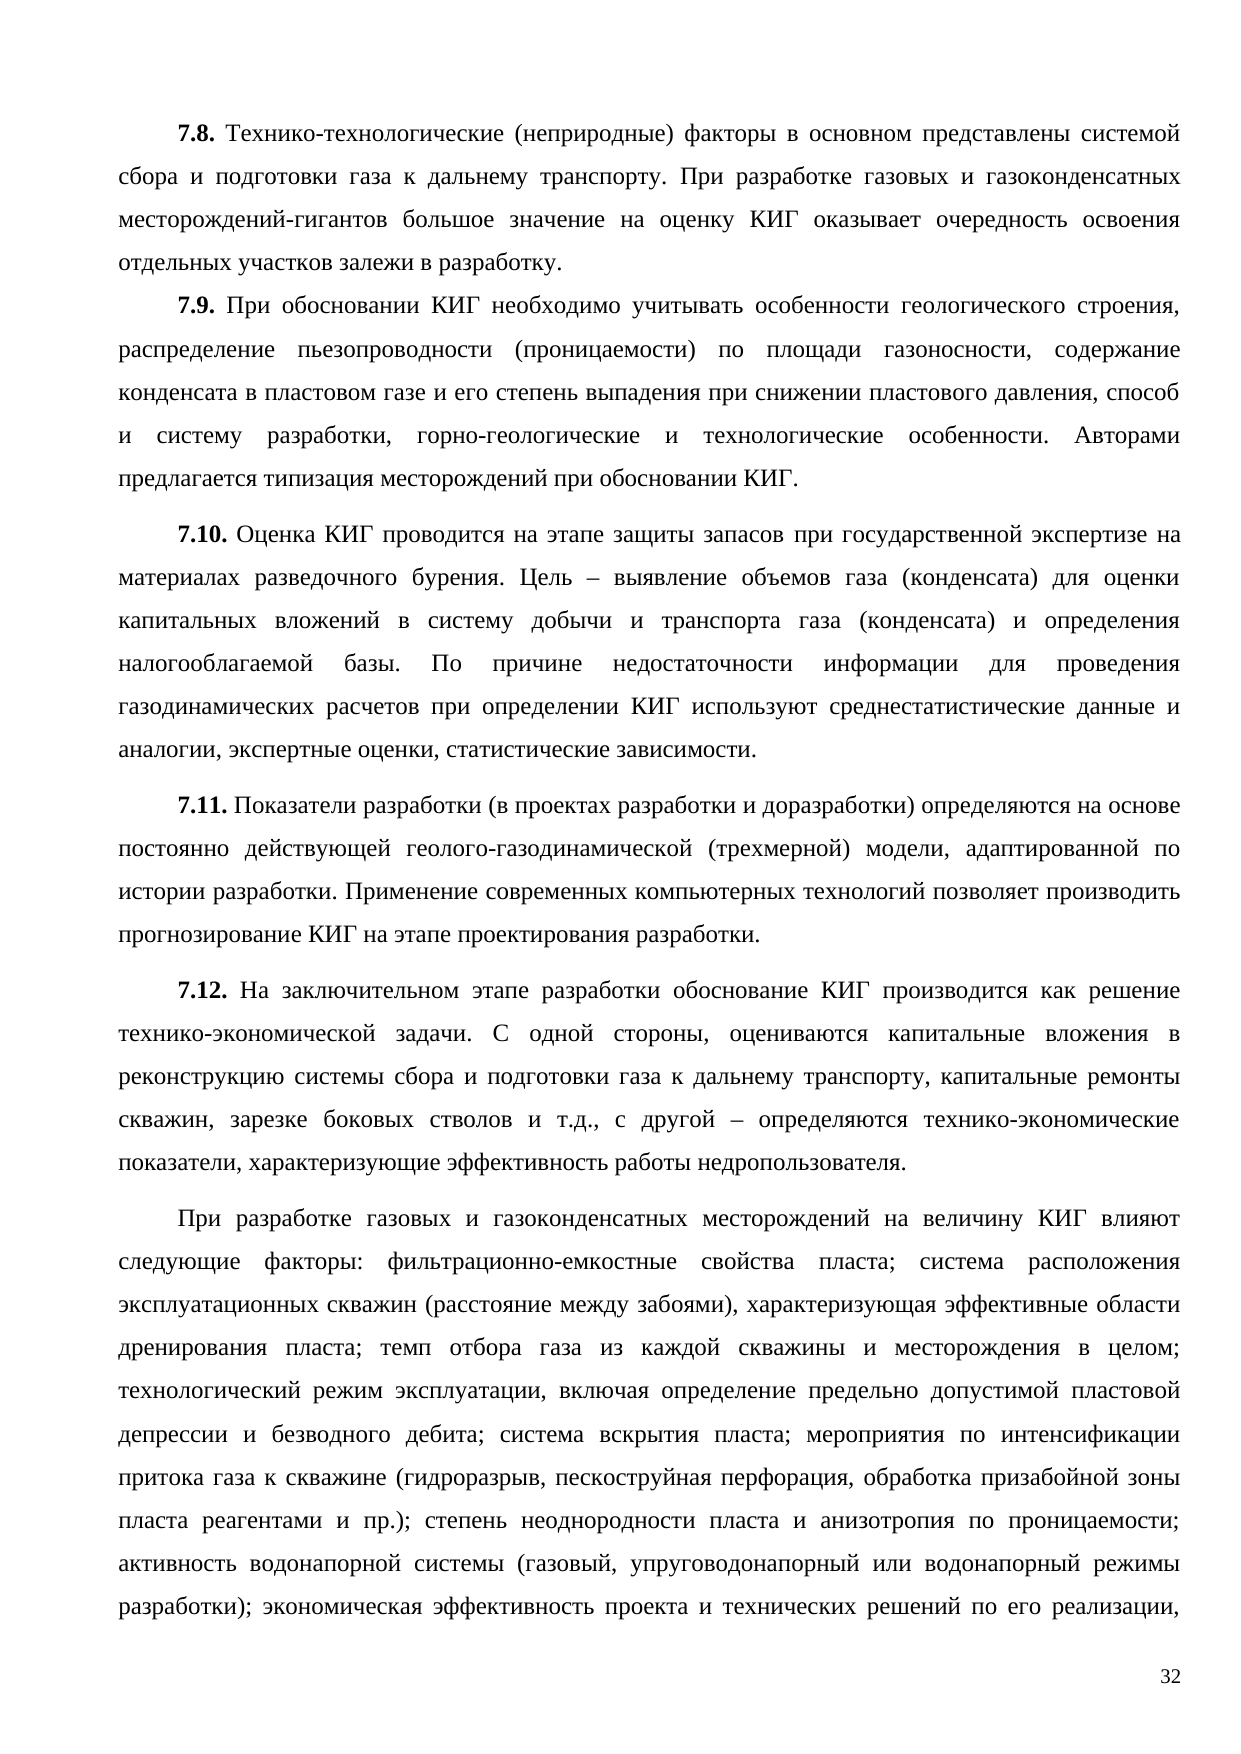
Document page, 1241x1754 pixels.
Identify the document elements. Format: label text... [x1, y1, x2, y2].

text 7.12. На заключительном этапе разработки обоснование КИГ производится как решение технико-экономической задачи. С одной стороны, оцениваются капитальные вложения в реконструкцию системы сбора и подготовки газа к дальнему транспорту, капитальные ремонты скважин, зарезке боковых стволов и т.д., с другой – определяются технико-экономические показатели, характеризующие эффективность работы недропользователя. [118, 975, 1181, 1176]
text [118, 1203, 1181, 1620]
text 7.9. При обосновании КИГ необходимо учитывать особенности геологического строения, распределение пьезопроводности (проницаемости) по площади газоносности, содержание конденсата в пластовом газе и его степень выпадения при снижении пластового давления, способ и систему разработки, горно-геологические и технологические особенности. Авторами предлагается типизация месторождений при обосновании КИГ. [118, 291, 1181, 492]
text 7.11. Показатели разработки (в проектах разработки и доразработки) определяются на основе постоянно действующей геолого-газодинамической (трехмерной) модели, адаптированной по истории разработки. Применение современных компьютерных технологий позволяет производить прогнозирование КИГ на этапе проектирования разработки. [118, 790, 1181, 948]
text 7.8. Технико-технологические (неприродные) факторы в основном представлены системой сбора и подготовки газа к дальнему транспорту. При разработке газовых и газоконденсатных месторождений-гигантов большое значение на оценку КИГ оказывает очередность освоения отдельных участков залежи в разработку. [118, 118, 1181, 276]
text 7.10. Оценка КИГ проводится на этапе защиты запасов при государственной экспертизе на материалах разведочного бурения. Цель – выявление объемов газа (конденсата) для оценки капитальных вложений в систему добычи и транспорта газа (конденсата) и определения налогооблагаемой базы. По причине недостаточности информации для проведения газодинамических расчетов при определении КИГ используют среднестатистические данные и аналогии, экспертные оценки, статистические зависимости. [118, 519, 1181, 763]
